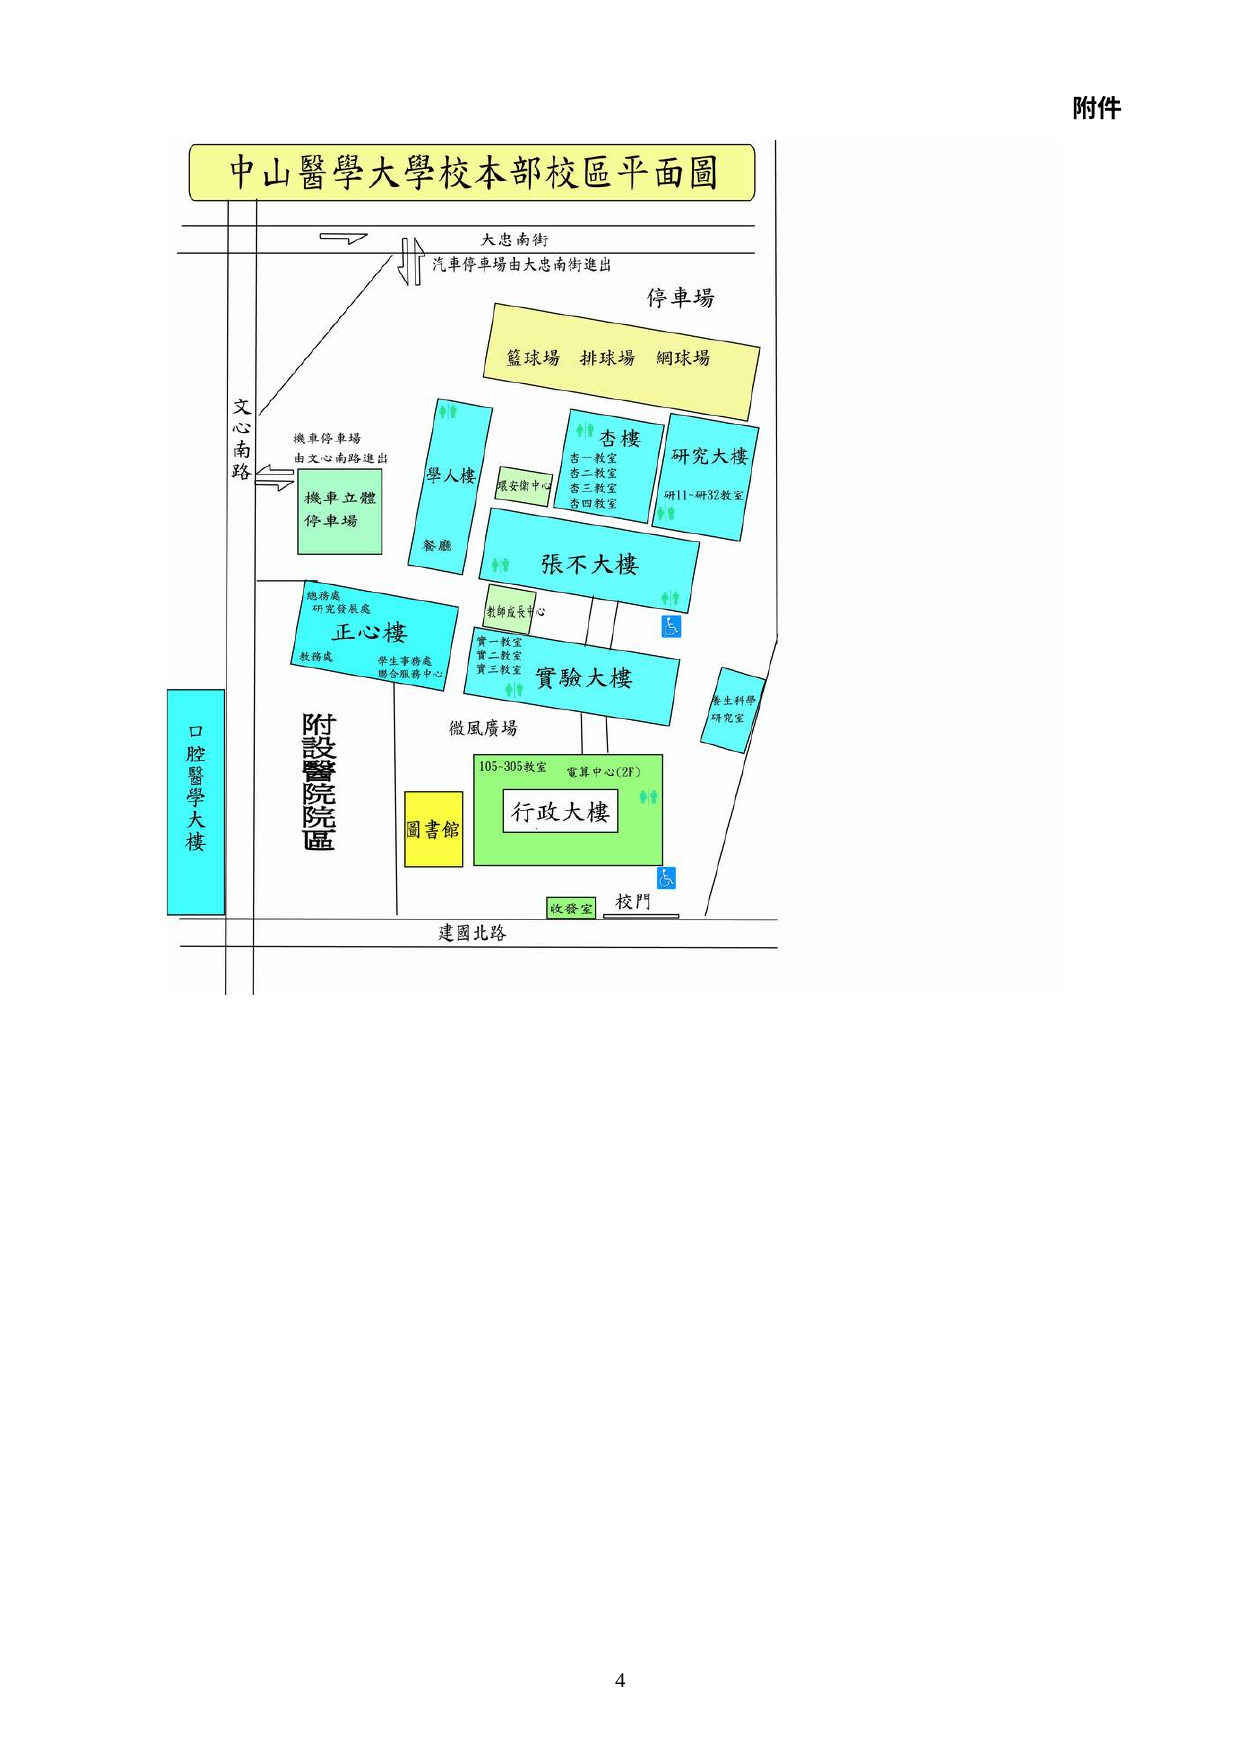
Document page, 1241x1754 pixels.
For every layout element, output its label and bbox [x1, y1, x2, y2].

picture [166, 140, 1062, 995]
